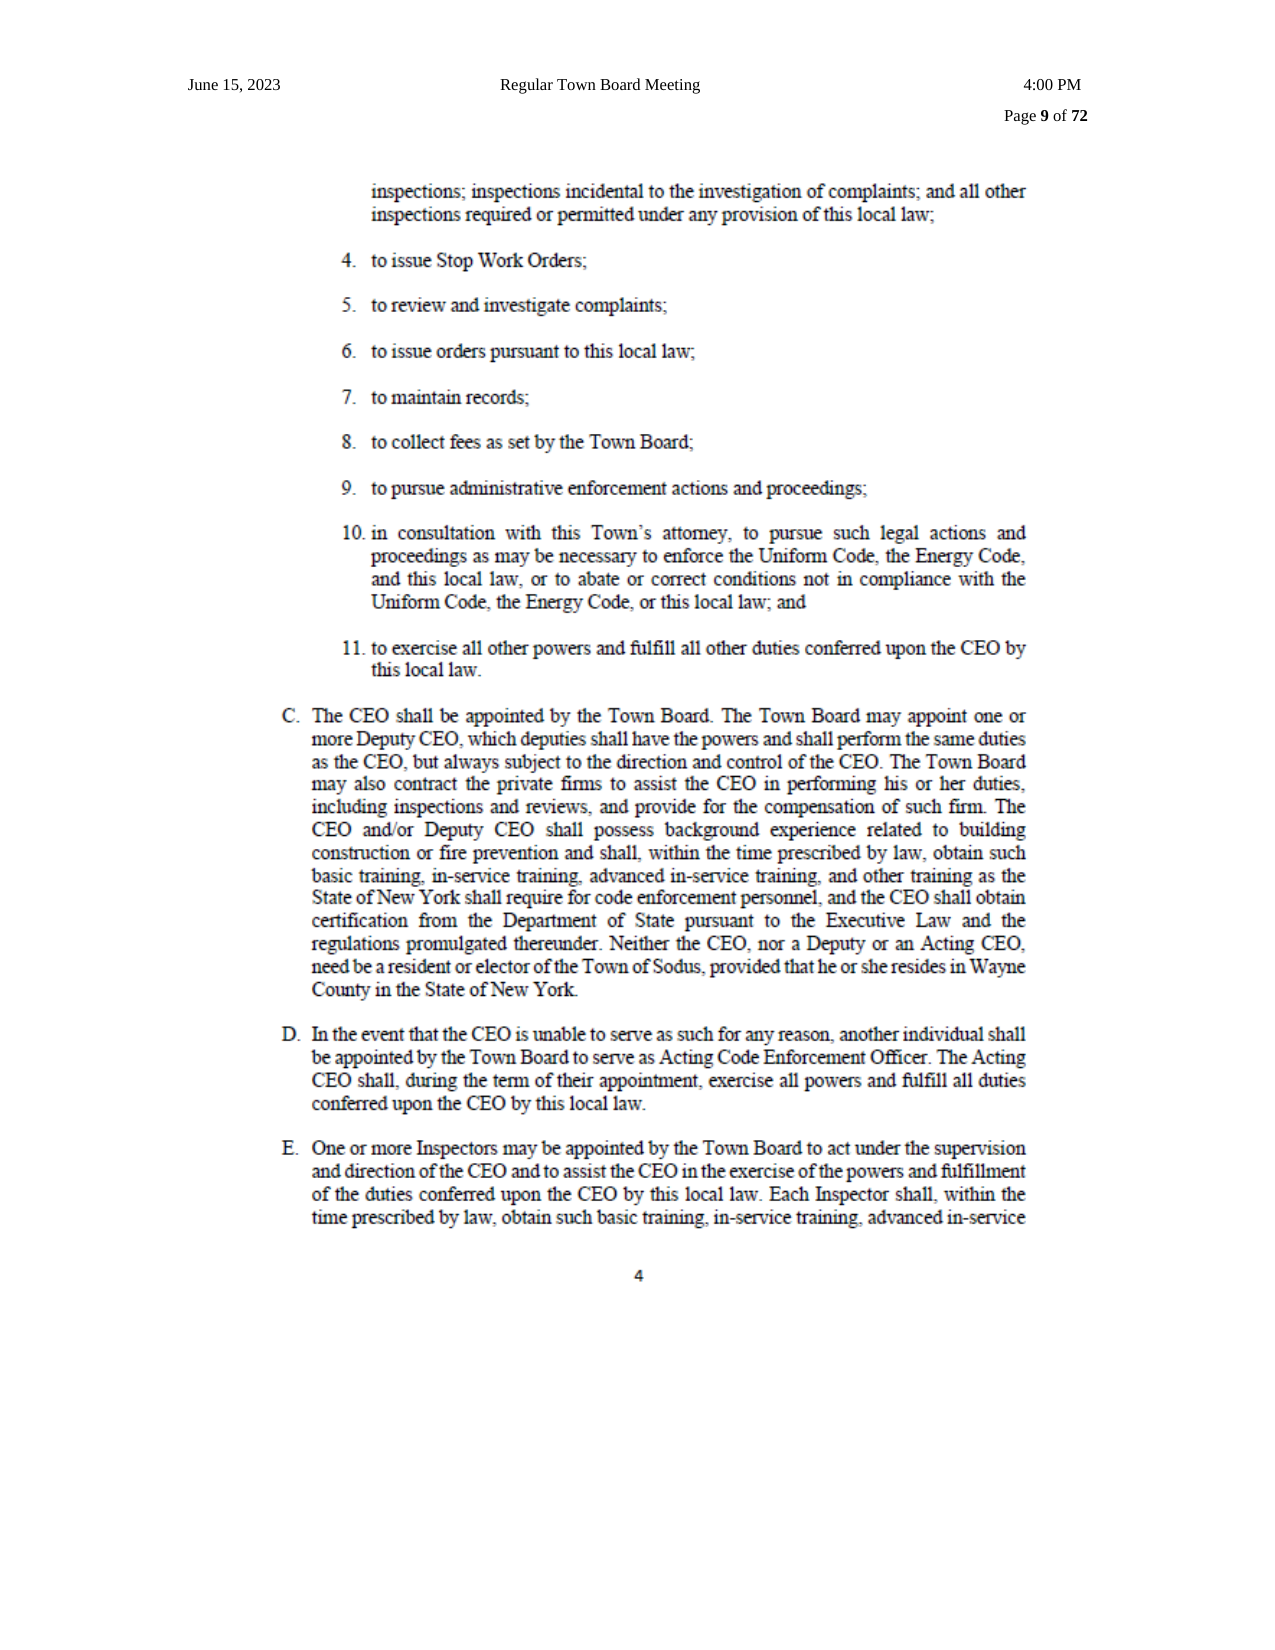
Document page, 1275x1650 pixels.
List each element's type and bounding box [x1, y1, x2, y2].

picture [187, 152, 1088, 1312]
